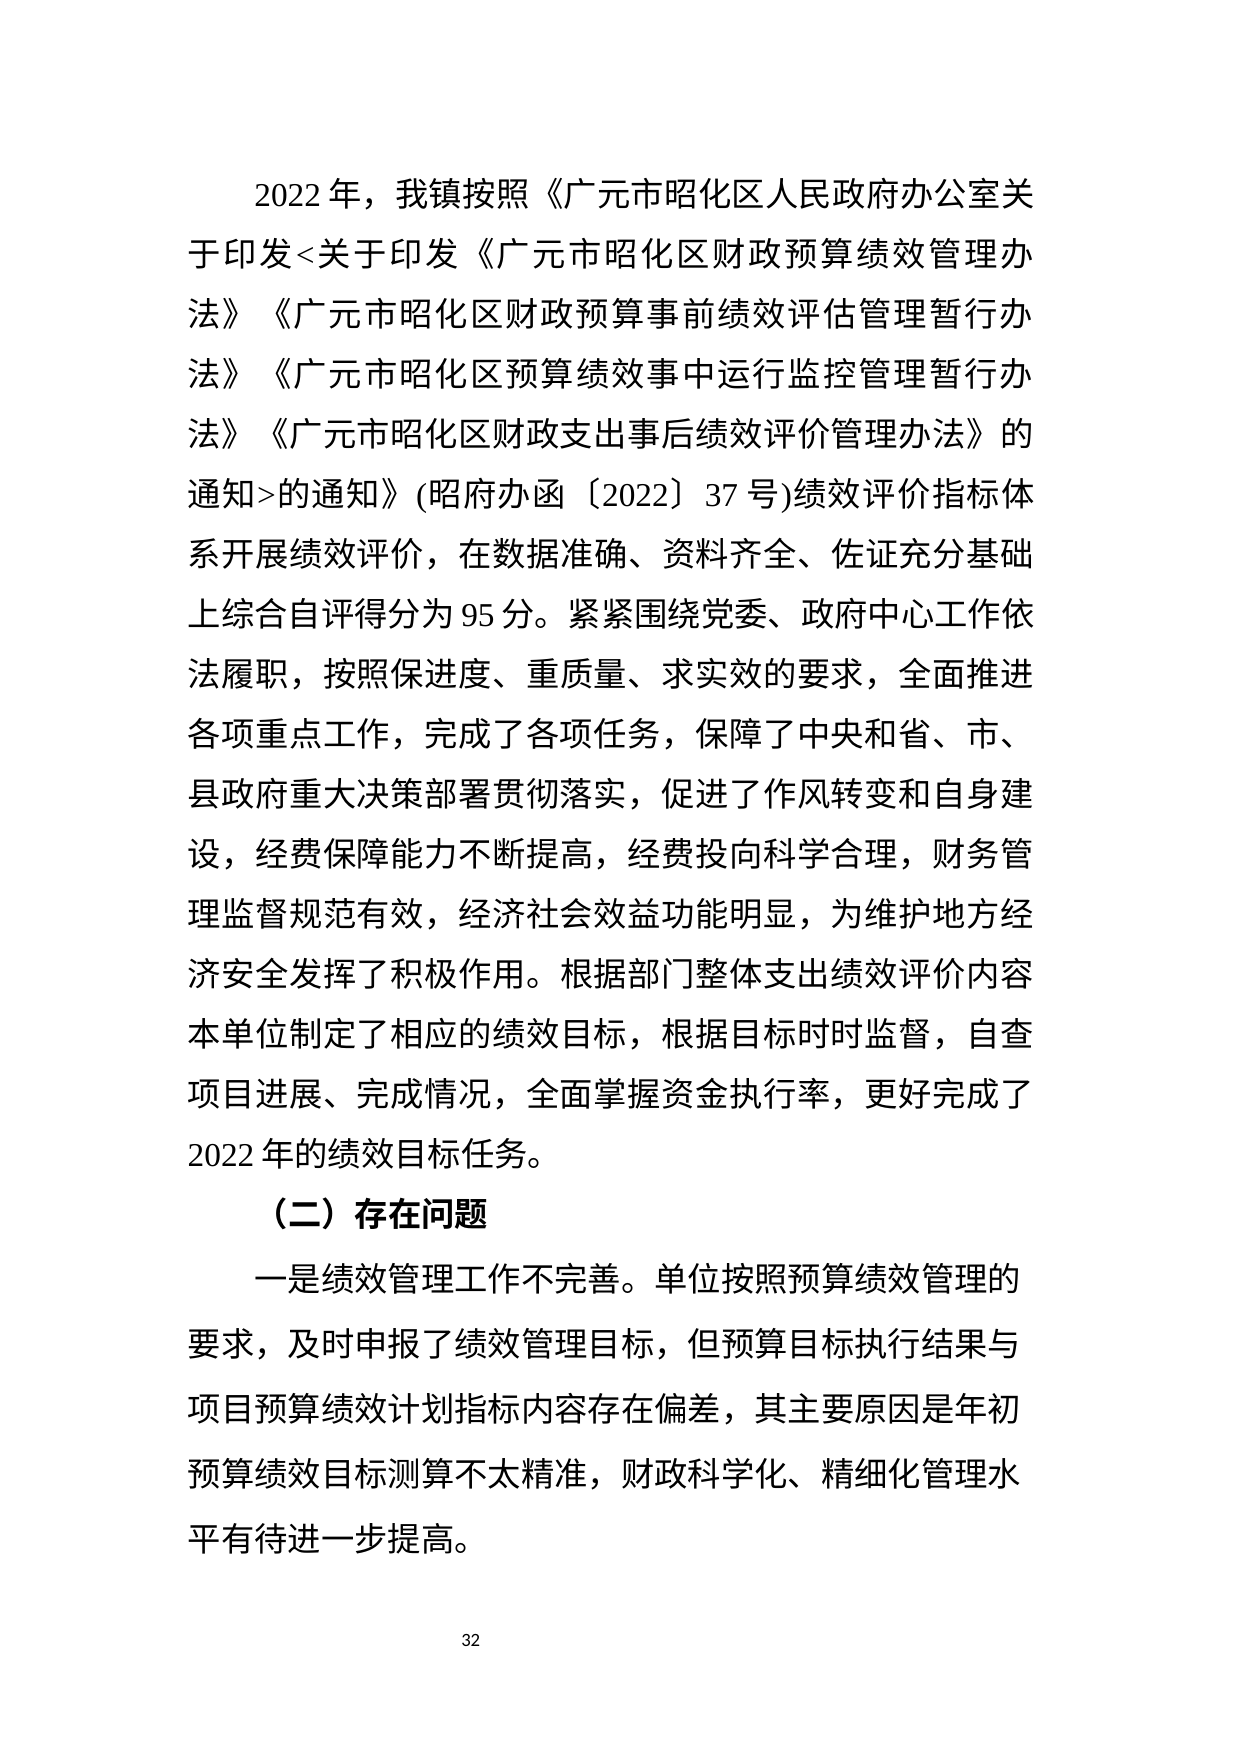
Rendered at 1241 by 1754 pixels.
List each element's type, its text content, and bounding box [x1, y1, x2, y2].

text 2022年，我镇按照《广元市昭化区人民政府办公室关于印发<关于印发《广元市昭化区财政预算绩效管理办法》《广元市昭化区财政预算事前绩效评估管理暂行办法》《广元市昭化区预算绩效事中运行监控管理暂行办法》《广元市昭化区财政支出事后绩效评价管理办法》的通知>的通知》(昭府办函〔2022〕37号)绩效评价指标体系开展绩效评价，在数据准确、资料齐全、佐证充分基础上综合自评得分为95分。紧紧围绕党委、政府中心工作依法履职，按照保进度、重质量、求实效的要求，全面推进各项重点工作，完成了各项任务，保障了中央和省、市、县政府重大决策部署贯彻落实，促进了作风转变和自身建设，经费保障能力不断提高，经费投向科学合理，财务管理监督规范有效，经济社会效益功能明显，为维护地方经济安全发挥了积极作用。根据部门整体支出绩效评价内容，本单位制定了相应的绩效目标，根据目标时时监督，自查项目进展、完成情况，全面掌握资金执行率，更好完成了2022年的绩效目标任务。 [187, 159, 1035, 1179]
text （二）存在问题 [187, 1179, 1035, 1244]
text 一是绩效管理工作不完善。单位按照预算绩效管理的要求，及时申报了绩效管理目标，但预算目标执行结果与项目预算绩效计划指标内容存在偏差，其主要原因是年初预算绩效目标测算不太精准，财政科学化、精细化管理水平有待进一步提高。 [187, 1244, 1035, 1569]
